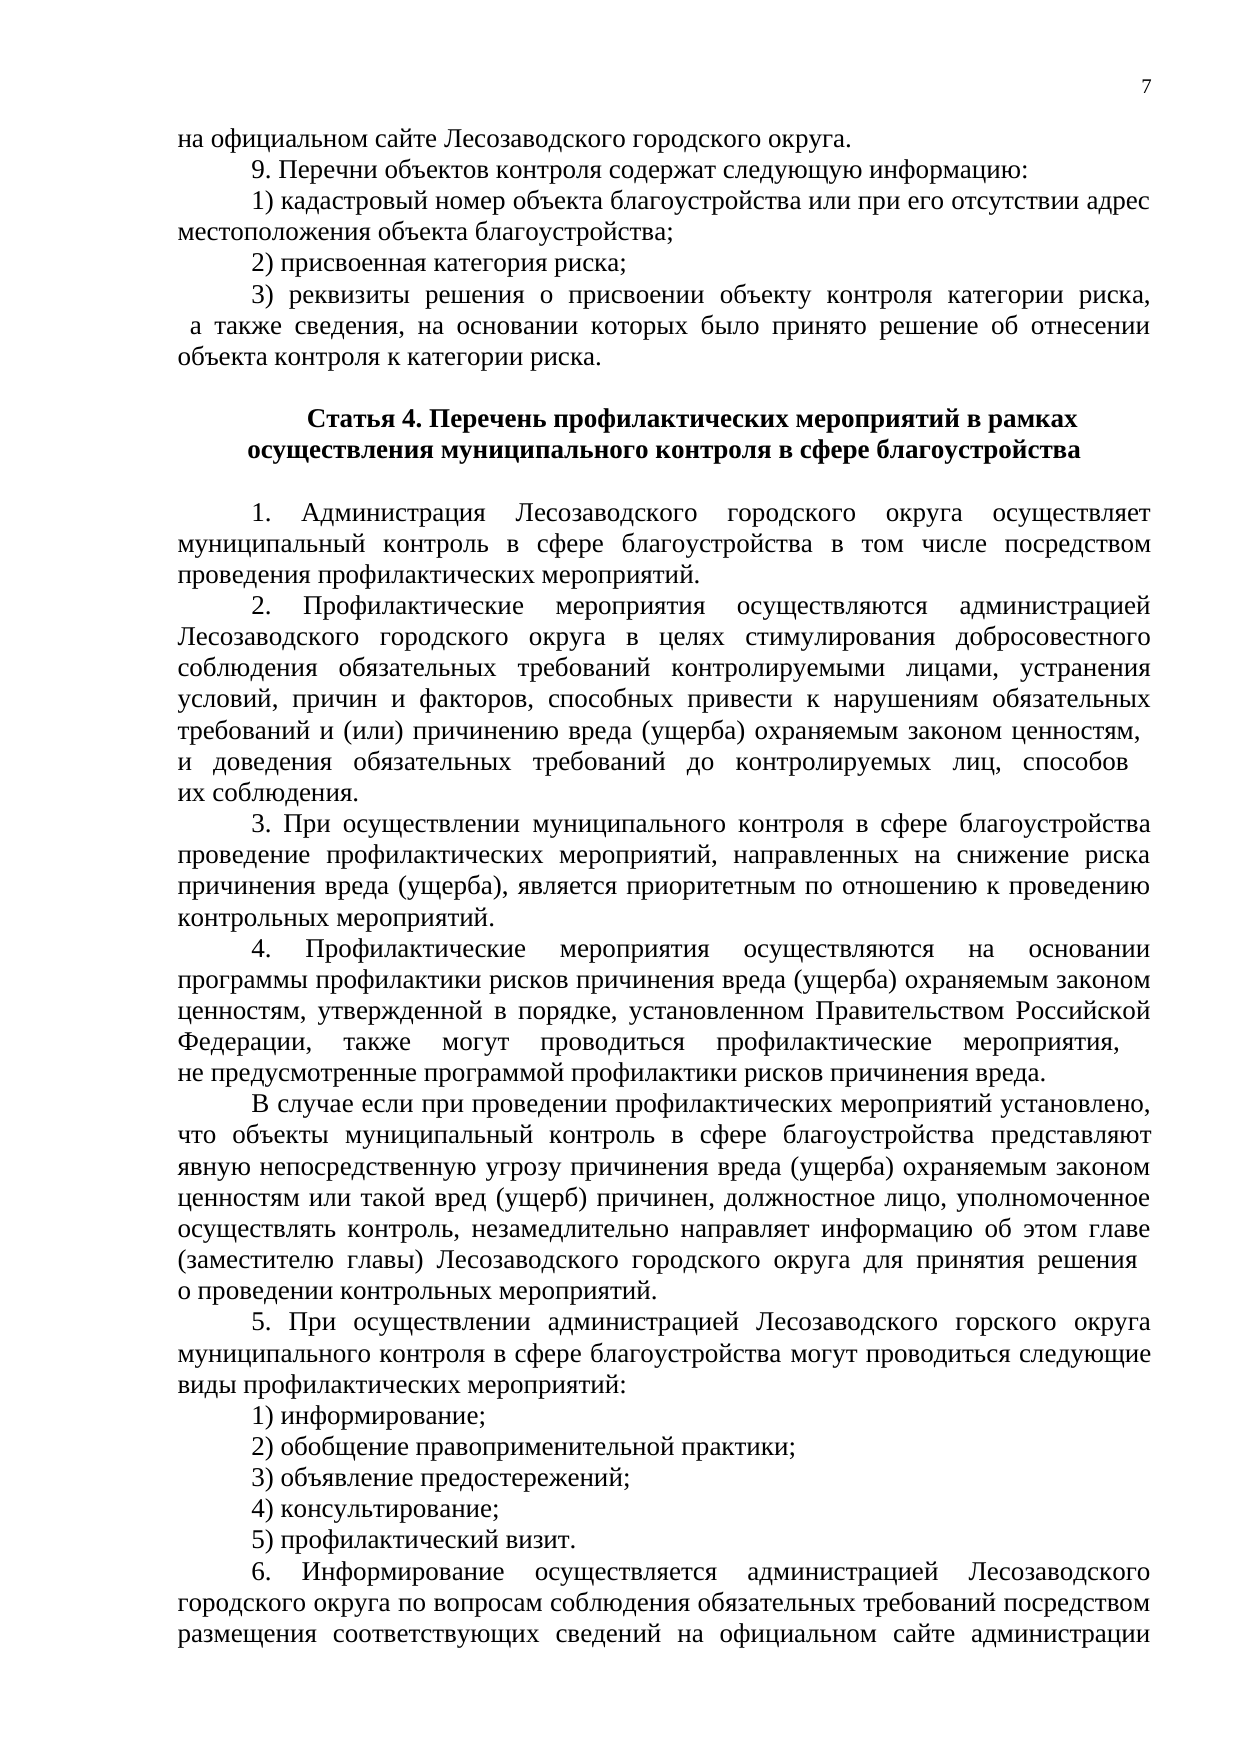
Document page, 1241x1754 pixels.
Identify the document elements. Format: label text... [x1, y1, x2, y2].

text 3) объявление предостережений; [177, 1461, 1152, 1492]
text 1. Администрация Лесозаводского городского округа осуществляет муниципальный контроль в сфере благоустройства в том числе посредством проведения профилактических мероприятий. [177, 496, 1152, 589]
text 9. Перечни объектов контроля содержат следующую информацию: [177, 153, 1152, 184]
text 1) информирование; [177, 1399, 1152, 1430]
text В случае если при проведении профилактических мероприятий установлено, что объекты муниципальный контроль в сфере благоустройства представляют явную непосредственную угрозу причинения вреда (ущерба) охраняемым законом ценностям или такой вред (ущерб) причинен, должностное лицо, уполномоченное осуществлять контроль, незамедлительно направляет информацию об этом главе (заместителю главы) Лесозаводского городского округа для принятия решения о проведении контрольных мероприятий. [177, 1087, 1152, 1306]
text 5. При осуществлении администрацией Лесозаводского горского округа муниципального контроля в сфере благоустройства могут проводиться следующие виды профилактических мероприятий: [177, 1306, 1152, 1399]
text 4) консультирование; [177, 1492, 1152, 1523]
text 5) профилактический визит. [177, 1523, 1152, 1555]
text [177, 122, 1152, 153]
text 3. При осуществлении муниципального контроля в сфере благоустройства проведение профилактических мероприятий, направленных на снижение риска причинения вреда (ущерба), является приоритетным по отношению к проведению контрольных мероприятий. [177, 807, 1152, 932]
text 4. Профилактические мероприятия осуществляются на основании программы профилактики рисков причинения вреда (ущерба) охраняемым законом ценностям, утвержденной в порядке, установленном Правительством Российской Федерации, также могут проводиться профилактические мероприятия, не предусмотренные программой профилактики рисков причинения вреда. [177, 932, 1152, 1087]
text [177, 1555, 1152, 1648]
text 3) реквизиты решения о присвоении объекту контроля категории риска, а также сведения, на основании которых было принято решение об отнесении объекта контроля к категории риска. [177, 278, 1152, 371]
text Статья 4. Перечень профилактических мероприятий в рамках осуществления муниципального контроля в сфере благоустройства [177, 402, 1152, 464]
text 2) обобщение правоприменительной практики; [177, 1430, 1152, 1461]
text 2. Профилактические мероприятия осуществляются администрацией Лесозаводского городского округа в целях стимулирования добросовестного соблюдения обязательных требований контролируемыми лицами, устранения условий, причин и факторов, способных привести к нарушениям обязательных требований и (или) причинению вреда (ущерба) охраняемым законом ценностям, и доведения обязательных требований до контролируемых лиц, способов их соблюдения. [177, 589, 1152, 807]
text 1) кадастровый номер объекта благоустройства или при его отсутствии адрес местоположения объекта благоустройства; [177, 184, 1152, 247]
text 2) присвоенная категория риска; [177, 247, 1152, 278]
